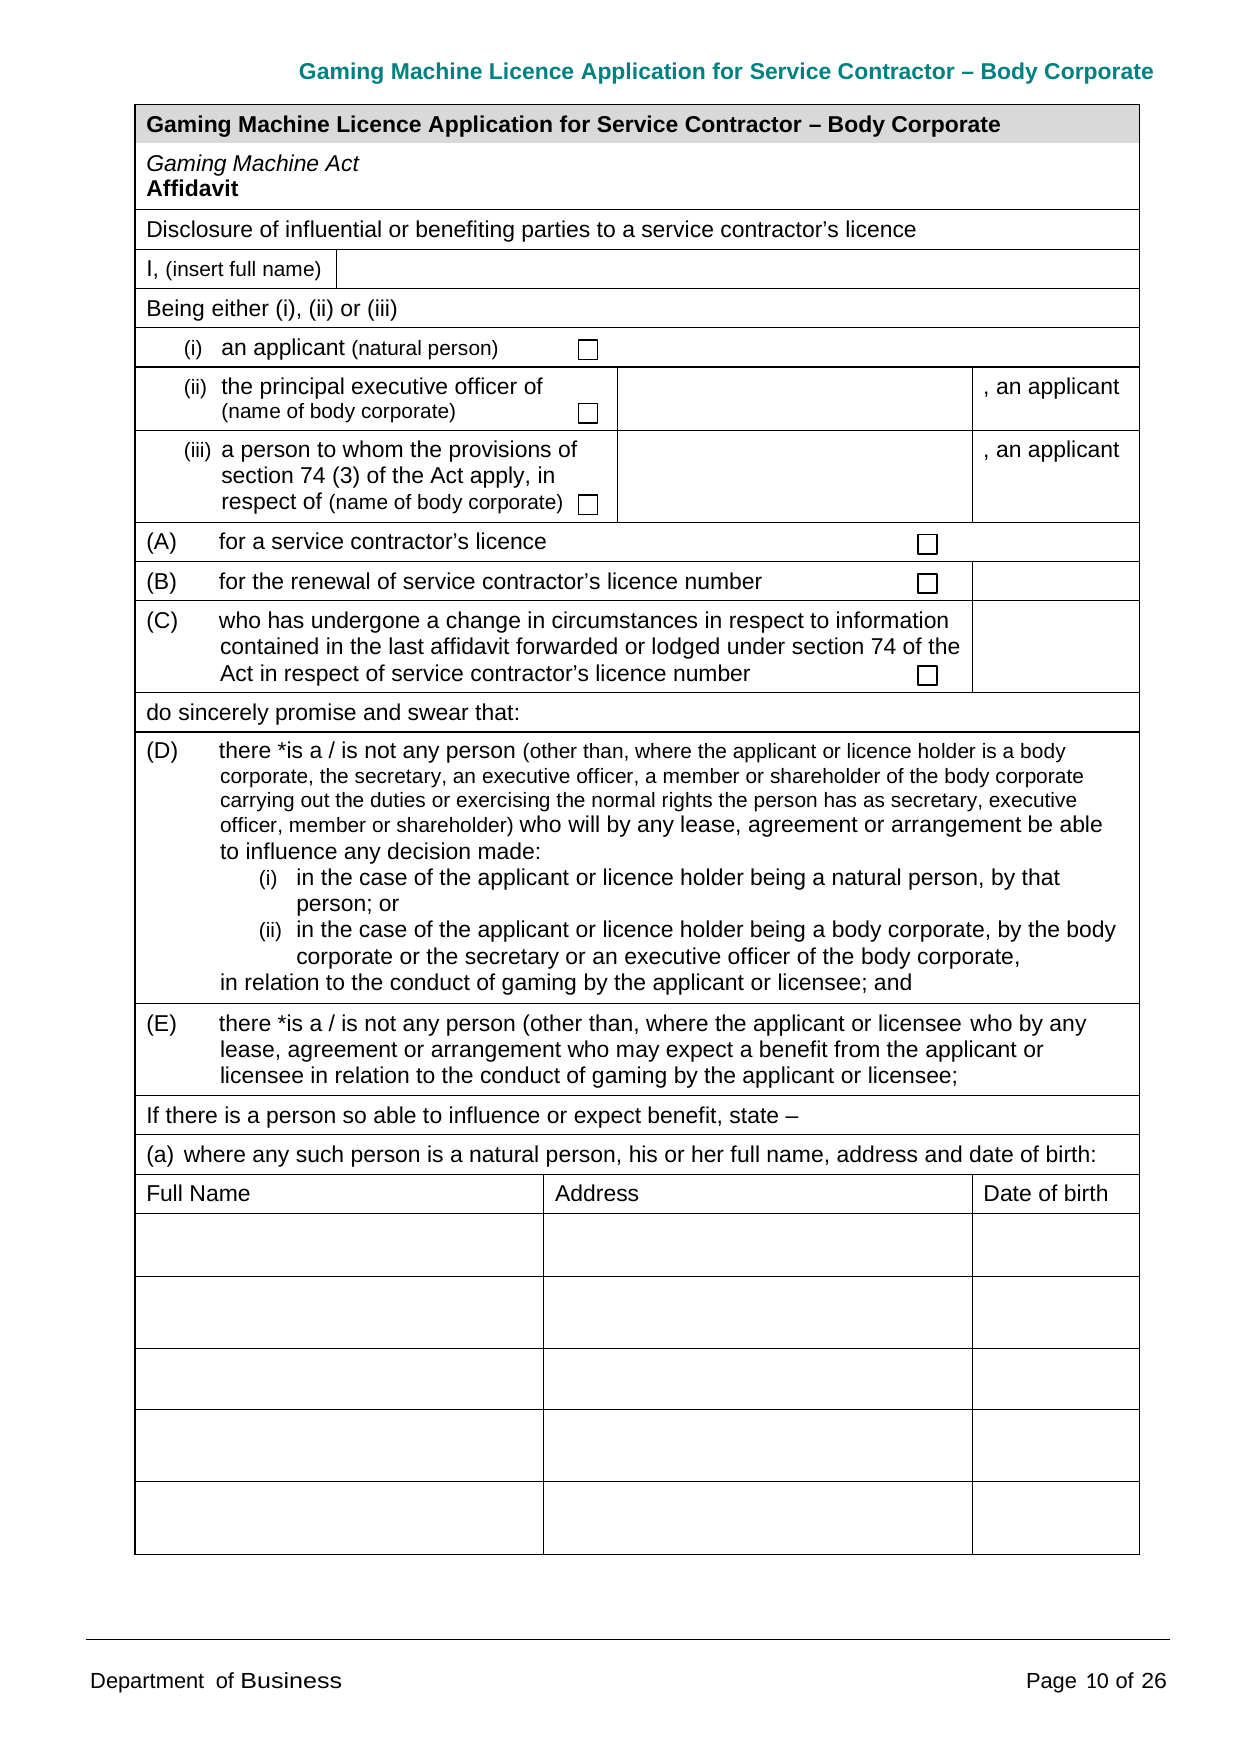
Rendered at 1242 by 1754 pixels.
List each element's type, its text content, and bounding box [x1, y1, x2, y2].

table_cell (D) there *is a / is not any person (other than, where the applicant or licence holder is a body corporate, the secretary, an executive officer, a member or shareholder of the body corporate carrying out the duties or exercising the normal rights the person has as secretary, executive officer, member or shareholder) who will by any lease, agreement or arrangement be able to influence any decision made: (i) in the case of the applicant or licence holder being a natural person, by that person; or (ii) in the case of the applicant or licence holder being a body corporate, by the body corporate or the secretary or an executive officer of the body corporate, in relation to the conduct of gaming by the applicant or licensee; and [136, 733, 1139, 1003]
table_cell (i) an applicant (natural person) [136, 328, 1139, 366]
table_cell Gaming Machine Act Affidavit [136, 144, 1139, 209]
table_cell (iii) a person to whom the provisions of section 74 (3) of the Act apply, in respect of (name of body corporate) [136, 431, 617, 522]
table_cell Date of birth [973, 1175, 1139, 1213]
table_cell (E) there *is a / is not any person (other than, where the applicant or licensee who by any lease, agreement or arrangement who may expect a benefit from the applicant or licensee in relation to the conduct of gaming by the applicant or licensee; [136, 1004, 1139, 1095]
table_cell (B) for the renewal of service contractor’s licence number [136, 562, 972, 600]
table_cell (A) for a service contractor’s licence [136, 523, 1139, 561]
table_cell [973, 601, 1139, 692]
table_cell [544, 1410, 972, 1481]
table_cell [618, 368, 972, 429]
table_cell Full Name [136, 1175, 543, 1213]
table_cell I, (insert full name) [136, 250, 336, 288]
table_cell , an applicant [973, 368, 1139, 429]
table_header Gaming Machine Licence Application for Service Contractor – Body Corporate [136, 105, 1139, 143]
table_cell Disclosure of influential or benefiting parties to a service contractor’s licence [136, 210, 1139, 248]
table_cell [136, 1214, 543, 1276]
table_cell [544, 1277, 972, 1347]
table_cell [973, 1410, 1139, 1481]
table_cell [136, 1277, 543, 1347]
table_cell [618, 431, 972, 522]
table_cell [136, 1410, 543, 1481]
table_cell [973, 562, 1139, 600]
table_cell [973, 1349, 1139, 1409]
table_cell , an applicant [973, 431, 1139, 522]
table_cell (C) who has undergone a change in circumstances in respect to information contained in the last affidavit forwarded or lodged under section 74 of the Act in respect of service contractor’s licence number [136, 601, 972, 692]
table_cell [544, 1482, 972, 1554]
table_cell [973, 1214, 1139, 1276]
table_cell do sincerely promise and swear that: [136, 693, 1139, 731]
table_cell Address [544, 1175, 972, 1213]
table_cell [544, 1214, 972, 1276]
table_cell [136, 1349, 543, 1409]
table_cell If there is a person so able to influence or expect benefit, state – [136, 1096, 1139, 1134]
table_cell [544, 1349, 972, 1409]
table_cell [973, 1277, 1139, 1347]
table_cell [337, 250, 1139, 288]
table_cell (a) where any such person is a natural person, his or her full name, address and date of birth: [136, 1135, 1139, 1173]
table_cell [973, 1482, 1139, 1554]
table_cell Being either (i), (ii) or (iii) [136, 289, 1139, 327]
table_cell (ii) the principal executive officer of (name of body corporate) [136, 368, 617, 429]
table_cell [136, 1482, 543, 1554]
